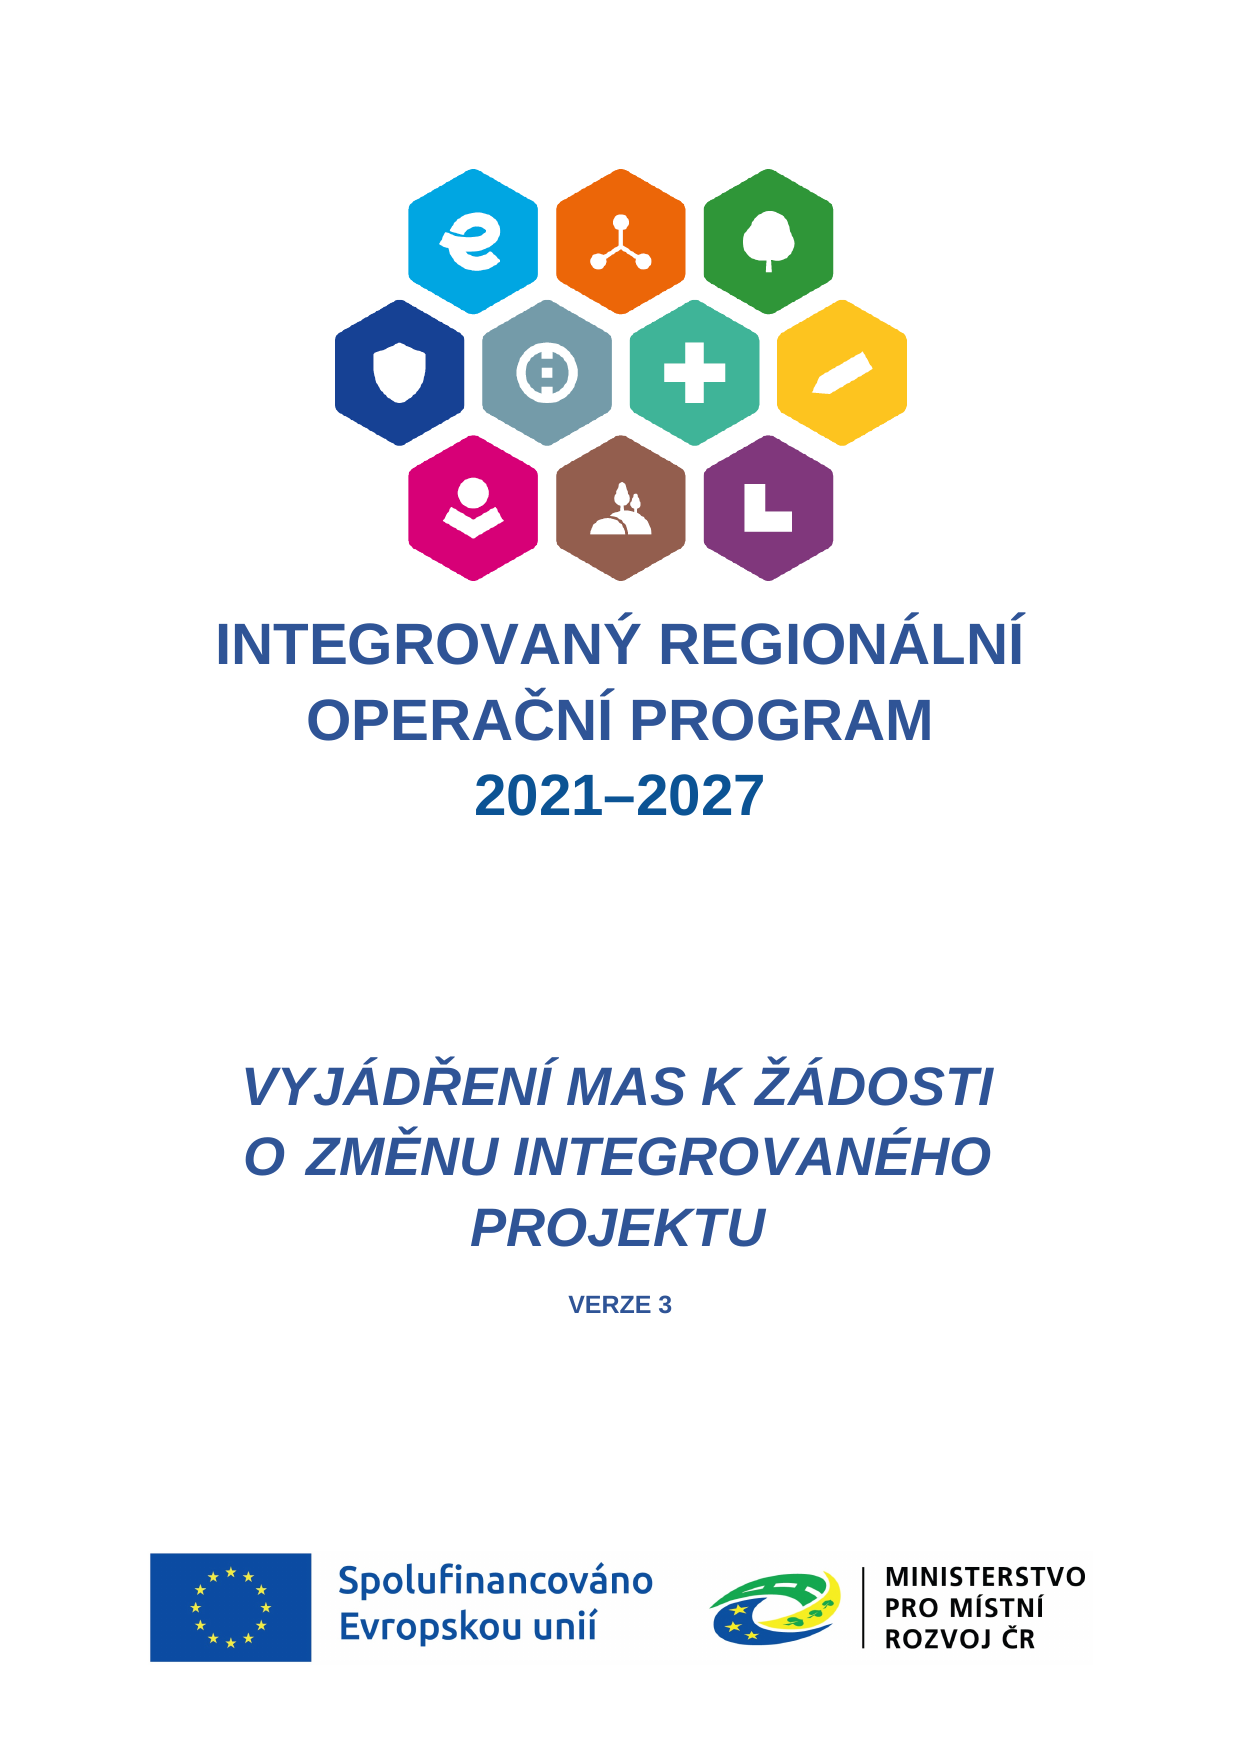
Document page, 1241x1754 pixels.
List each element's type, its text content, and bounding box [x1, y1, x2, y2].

text verze 3 [148, 1290, 1093, 1319]
picture [147, 1551, 1093, 1665]
text 2021–2027 [148, 761, 1093, 828]
text vyjádření mas k žádosti o změnu integrovaného projektu [148, 1054, 1093, 1257]
picture [306, 151, 935, 610]
